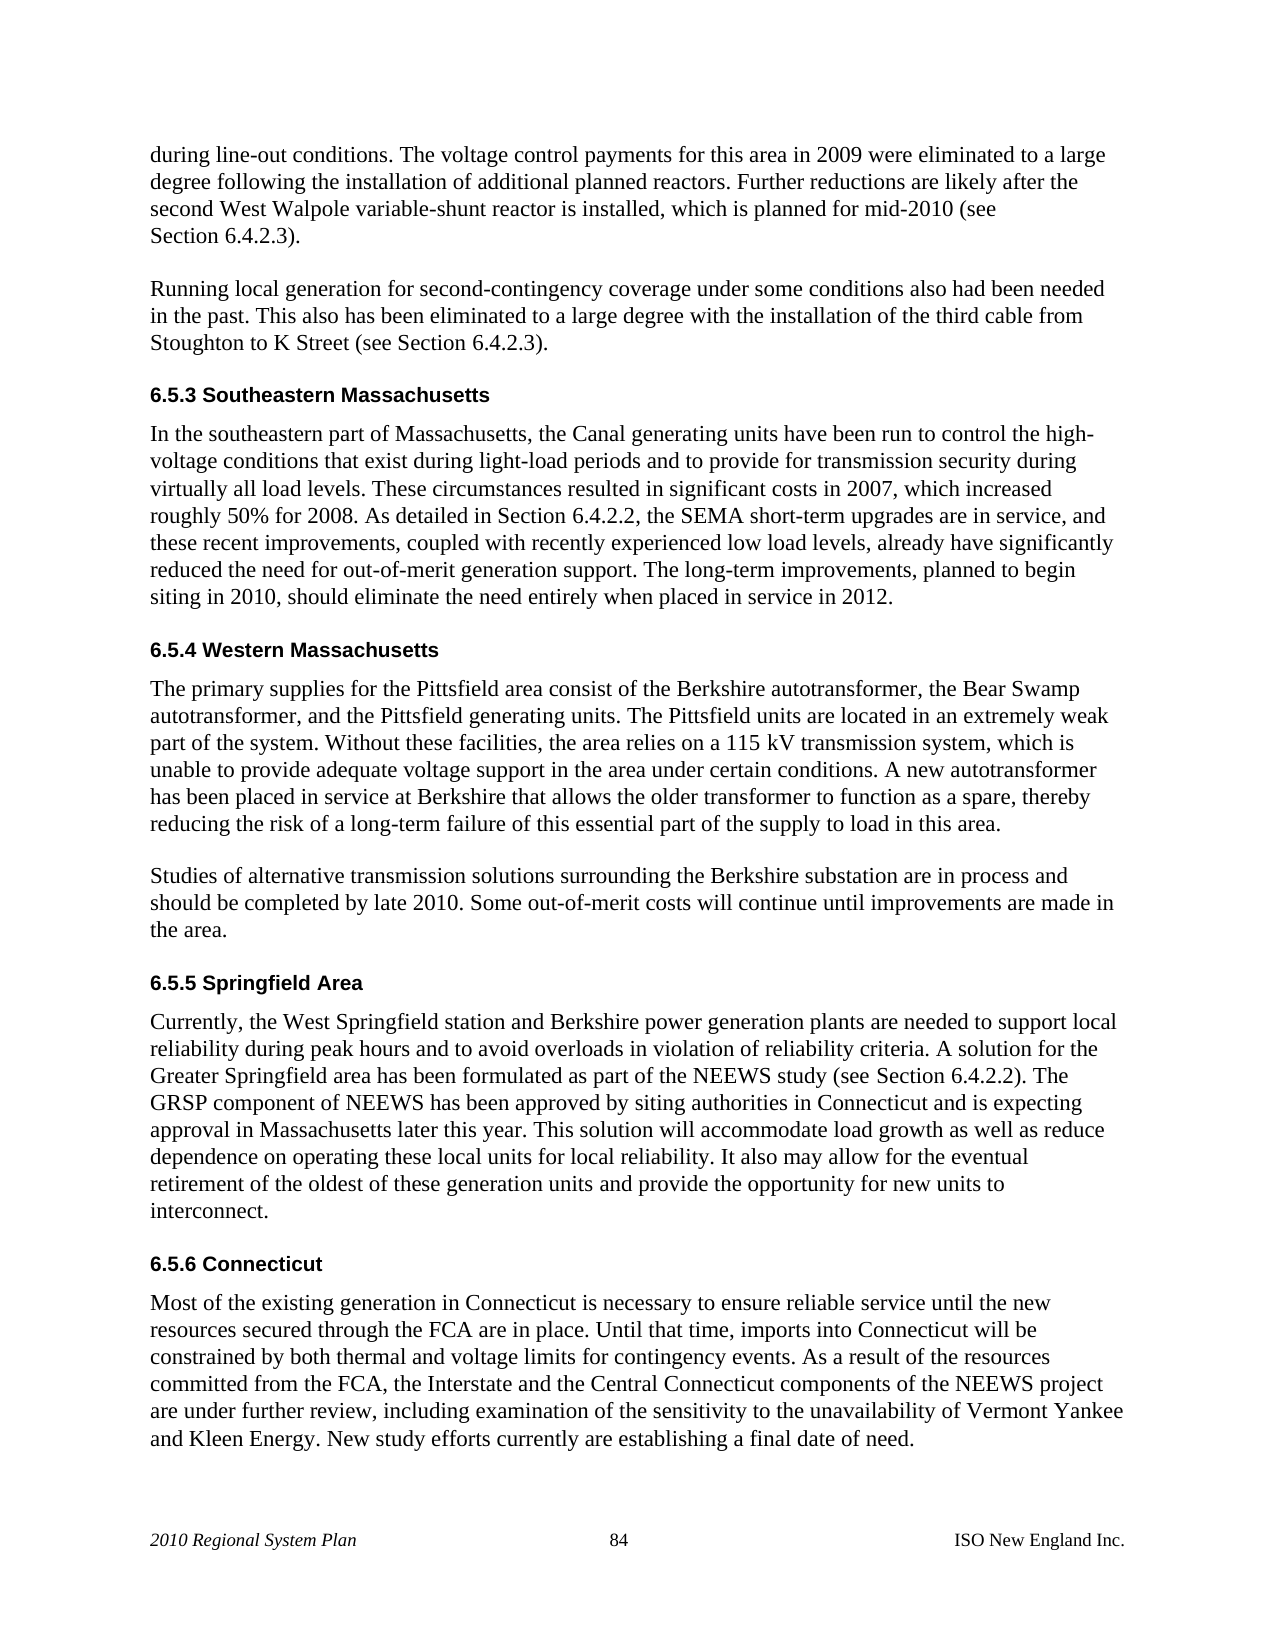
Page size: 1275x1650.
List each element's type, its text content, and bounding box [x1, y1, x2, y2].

subtitle Connecticut [150, 1249, 1125, 1276]
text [150, 141, 1125, 249]
text The primary supplies for the Pittsfield area consist of the Berkshire autotransformer, the Bear Swamp autotransformer, and the Pittsfield generating units. The Pittsfield units are located in an extremely weak part of the system. Without these facilities, the area relies on a 115 kV transmission system, which is unable to provide adequate voltage support in the area under certain conditions. A new autotransformer has been placed in service at Berkshire that allows the older transformer to function as a spare, thereby reducing the risk of a long-term failure of this essential part of the supply to load in this area. [150, 674, 1125, 836]
subtitle Springfield Area [150, 968, 1125, 995]
subtitle Western Massachusetts [150, 634, 1125, 661]
text Most of the existing generation in Connecticut is necessary to ensure reliable service until the new resources secured through the FCA are in place. Until that time, imports into Connecticut will be constrained by both thermal and voltage limits for contingency events. As a result of the resources committed from the FCA, the Interstate and the Central Connecticut components of the NEEWS project are under further review, including examination of the sensitivity to the unavailability of Vermont Yankee and Kleen Energy. New study efforts currently are establishing a final date of need. [150, 1288, 1125, 1451]
text Studies of alternative transmission solutions surrounding the Berkshire substation are in process and should be completed by late 2010. Some out-of-merit costs will continue until improvements are made in the area. [150, 861, 1125, 943]
subtitle Southeastern Massachusetts [150, 380, 1125, 407]
